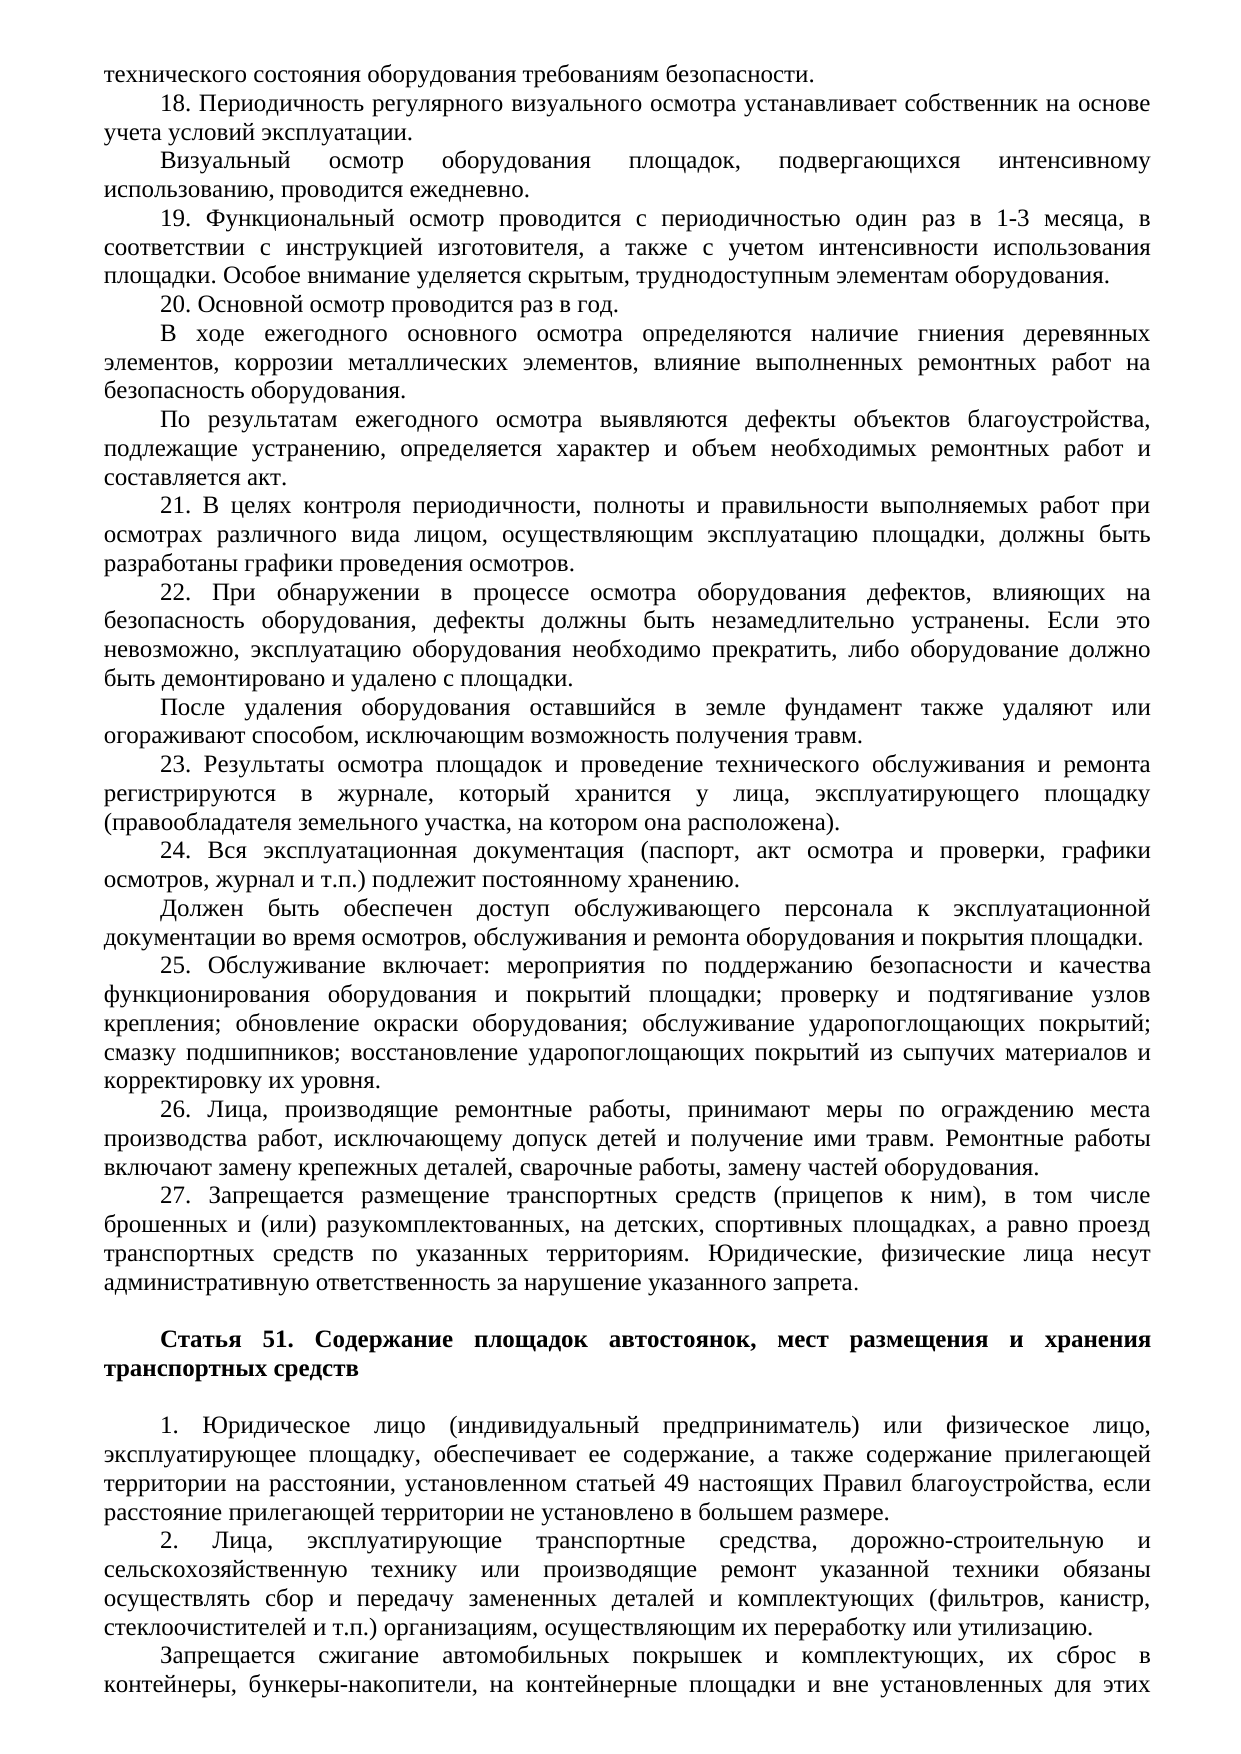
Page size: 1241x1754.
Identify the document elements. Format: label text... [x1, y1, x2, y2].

text 24. Вся эксплуатационная документация (паспорт, акт осмотра и проверки, графики осмотров, журнал и т.п.) подлежит постоянному хранению. [103, 835, 1152, 893]
text 22. При обнаружении в процессе осмотра оборудования дефектов, влияющих на безопасность оборудования, дефекты должны быть незамедлительно устранены. Если это невозможно, эксплуатацию оборудования необходимо прекратить, либо оборудование должно быть демонтировано и удалено с площадки. [103, 577, 1152, 692]
text 18. Периодичность регулярного визуального осмотра устанавливает собственник на основе учета условий эксплуатации. [103, 88, 1152, 145]
text 19. Функциональный осмотр проводится с периодичностью один раз в 1-3 месяца, в соответствии с инструкцией изготовителя, а также с учетом интенсивности использования площадки. Особое внимание уделяется скрытым, труднодоступным элементам оборудования. [103, 203, 1152, 289]
text По результатам ежегодного осмотра выявляются дефекты объектов благоустройства, подлежащие устранению, определяется характер и объем необходимых ремонтных работ и составляется акт. [103, 404, 1152, 490]
text 27. Запрещается размещение транспортных средств (прицепов к ним), в том числе брошенных и (или) разукомплектованных, на детских, спортивных площадках, а равно проезд транспортных средств по указанных территориям. Юридические, физические лица несут административную ответственность за нарушение указанного запрета. [103, 1180, 1152, 1295]
text 26. Лица, производящие ремонтные работы, принимают меры по ограждению места производства работ, исключающему допуск детей и получение ими травм. Ремонтные работы включают замену крепежных деталей, сварочные работы, замену частей оборудования. [103, 1094, 1152, 1180]
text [103, 1640, 1152, 1698]
text 20. Основной осмотр проводится раз в год. [103, 289, 1152, 318]
text В ходе ежегодного основного осмотра определяются наличие гниения деревянных элементов, коррозии металлических элементов, влияние выполненных ремонтных работ на безопасность оборудования. [103, 318, 1152, 404]
text 21. В целях контроля периодичности, полноты и правильности выполняемых работ при осмотрах различного вида лицом, осуществляющим эксплуатацию площадки, должны быть разработаны графики проведения осмотров. [103, 490, 1152, 577]
text 1. Юридическое лицо (индивидуальный предприниматель) или физическое лицо, эксплуатирующее площадку, обеспечивает ее содержание, а также содержание прилегающей территории на расстоянии, установленном статьей 49 настоящих Правил благоустройства, если расстояние прилегающей территории не установлено в большем размере. [103, 1410, 1152, 1525]
text 23. Результаты осмотра площадок и проведение технического обслуживания и ремонта регистрируются в журнале, который хранится у лица, эксплуатирующего площадку (правообладателя земельного участка, на котором она расположена). [103, 749, 1152, 835]
text 25. Обслуживание включает: мероприятия по поддержанию безопасности и качества функционирования оборудования и покрытий площадки; проверку и подтягивание узлов крепления; обновление окраски оборудования; обслуживание ударопоглощающих покрытий; смазку подшипников; восстановление ударопоглощающих покрытий из сыпучих материалов и корректировку их уровня. [103, 950, 1152, 1094]
text Должен быть обеспечен доступ обслуживающего персонала к эксплуатационной документации во время осмотров, обслуживания и ремонта оборудования и покрытия площадки. [103, 893, 1152, 950]
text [103, 59, 1152, 88]
text Визуальный осмотр оборудования площадок, подвергающихся интенсивному использованию, проводится ежедневно. [103, 145, 1152, 203]
text 2. Лица, эксплуатирующие транспортные средства, дорожно-строительную и сельскохозяйственную технику или производящие ремонт указанной техники обязаны осуществлять сбор и передачу замененных деталей и комплектующих (фильтров, канистр, стеклоочистителей и т.п.) организациям, осуществляющим их переработку или утилизацию. [103, 1525, 1152, 1640]
title Статья 51. Содержание площадок автостоянок, мест размещения и хранения транспортных средств [103, 1324, 1152, 1382]
text После удаления оборудования оставшийся в земле фундамент также удаляют или огораживают способом, исключающим возможность получения травм. [103, 692, 1152, 749]
